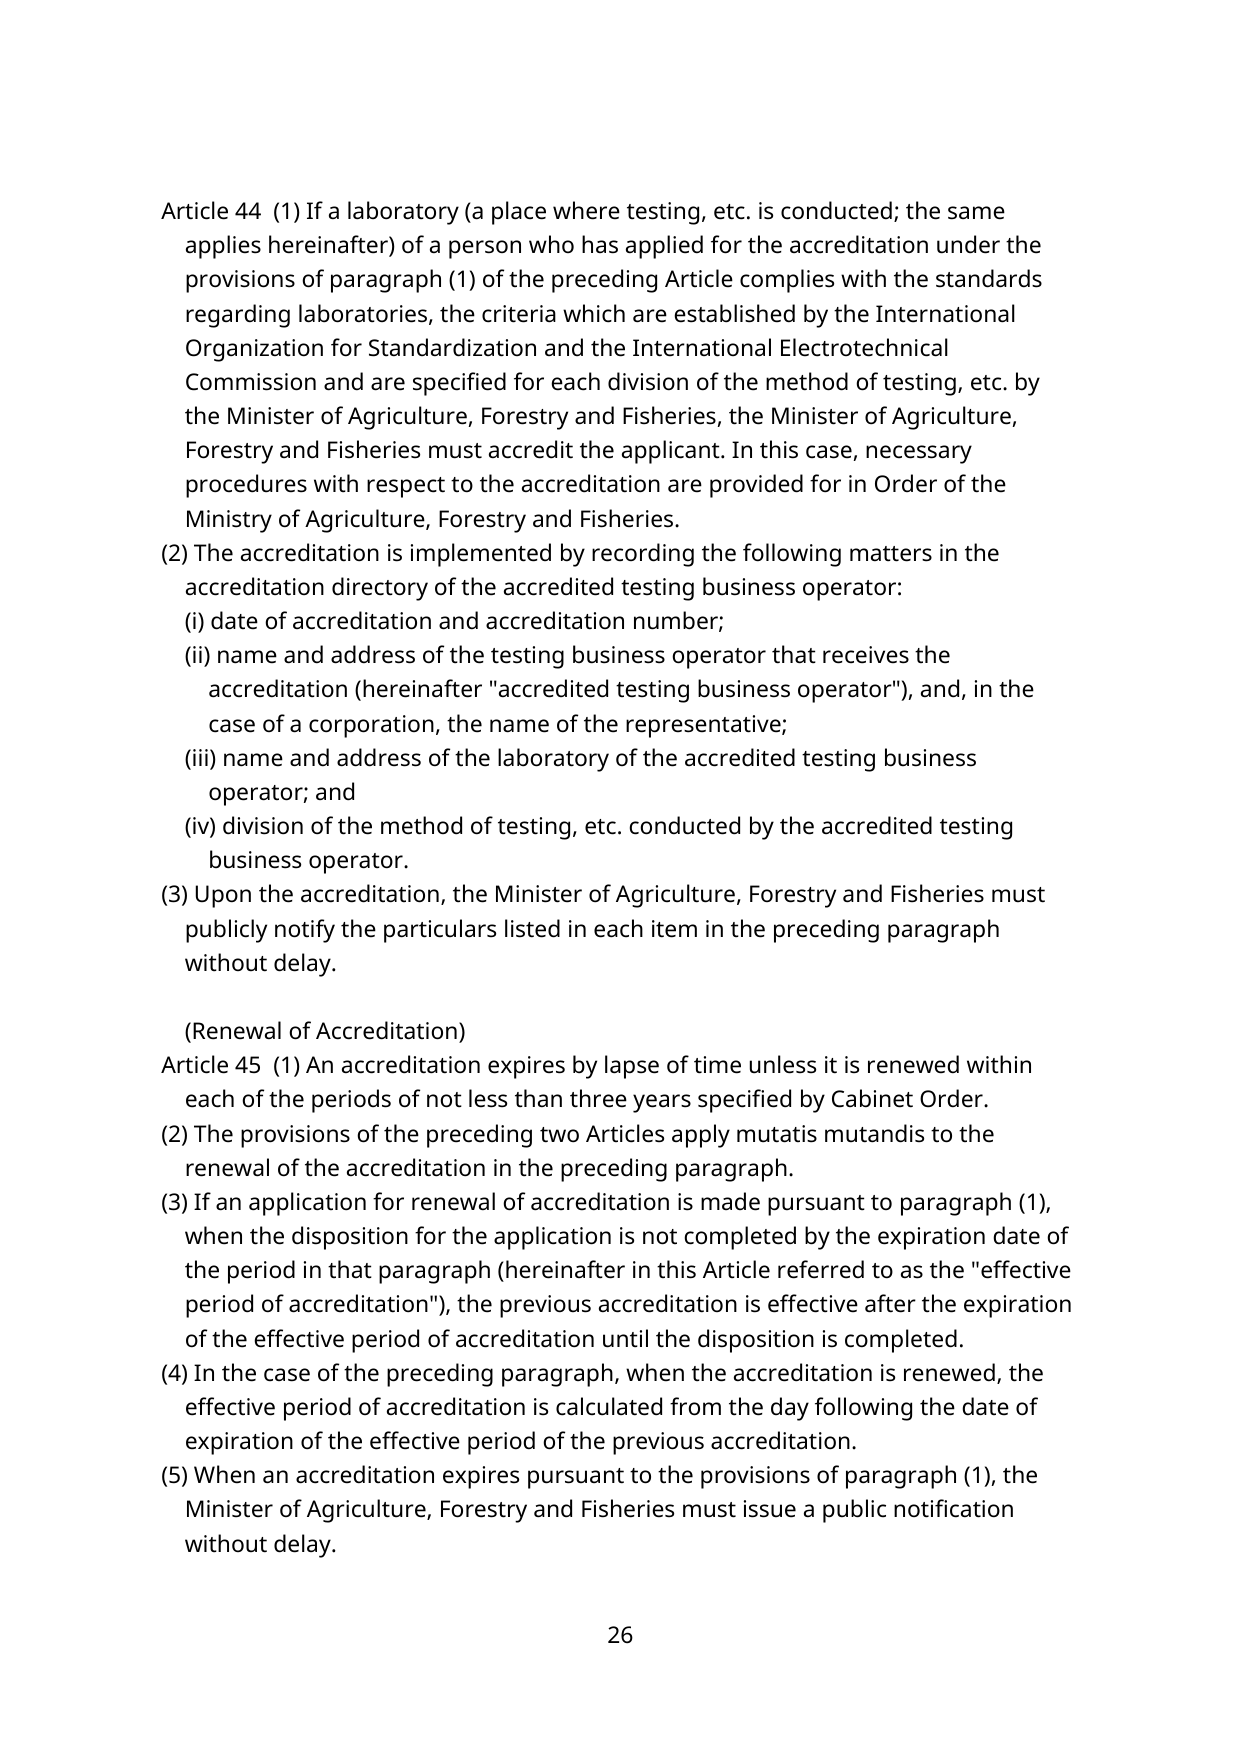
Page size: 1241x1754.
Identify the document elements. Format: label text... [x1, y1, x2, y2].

text (Renewal of Accreditation) [184, 1014, 1079, 1048]
text (ii) name and address of the testing business operator that receives the accreditation (hereinafter "accredited testing business operator"), and, in the case of a corporation, the name of the representative; [184, 638, 1079, 740]
text (2) The provisions of the preceding two Articles apply mutatis mutandis to the renewal of the accreditation in the preceding paragraph. [161, 1116, 1079, 1184]
text Article 45 (1) An accreditation expires by lapse of time unless it is renewed within each of the periods of not less than three years specified by Cabinet Order. [161, 1048, 1079, 1116]
text (4) In the case of the preceding paragraph, when the accreditation is renewed, the effective period of accreditation is calculated from the day following the date of expiration of the effective period of the previous accreditation. [161, 1355, 1079, 1458]
text (3) If an application for renewal of accreditation is made pursuant to paragraph (1), when the disposition for the application is not completed by the expiration date of the period in that paragraph (hereinafter in this Article referred to as the "effective period of accreditation"), the previous accreditation is effective after the expiration of the effective period of accreditation until the disposition is completed. [161, 1184, 1079, 1355]
text (i) date of accreditation and accreditation number; [184, 604, 1079, 638]
text (iii) name and address of the laboratory of the accredited testing business operator; and [184, 740, 1079, 809]
text (iv) division of the method of testing, etc. conducted by the accredited testing business operator. [184, 809, 1079, 877]
text Article 44 (1) If a laboratory (a place where testing, etc. is conducted; the same applies hereinafter) of a person who has applied for the accreditation under the provisions of paragraph (1) of the preceding Article complies with the standards regarding laboratories, the criteria which are established by the International Organization for Standardization and the International Electrotechnical Commission and are specified for each division of the method of testing, etc. by the Minister of Agriculture, Forestry and Fisheries, the Minister of Agriculture, Forestry and Fisheries must accredit the applicant. In this case, necessary procedures with respect to the accreditation are provided for in Order of the Ministry of Agriculture, Forestry and Fisheries. [161, 194, 1079, 535]
text (3) Upon the accreditation, the Minister of Agriculture, Forestry and Fisheries must publicly notify the particulars listed in each item in the preceding paragraph without delay. [161, 877, 1079, 979]
text (2) The accreditation is implemented by recording the following matters in the accreditation directory of the accredited testing business operator: [161, 535, 1079, 604]
text (5) When an accreditation expires pursuant to the provisions of paragraph (1), the Minister of Agriculture, Forestry and Fisheries must issue a public notification without delay. [161, 1458, 1079, 1560]
